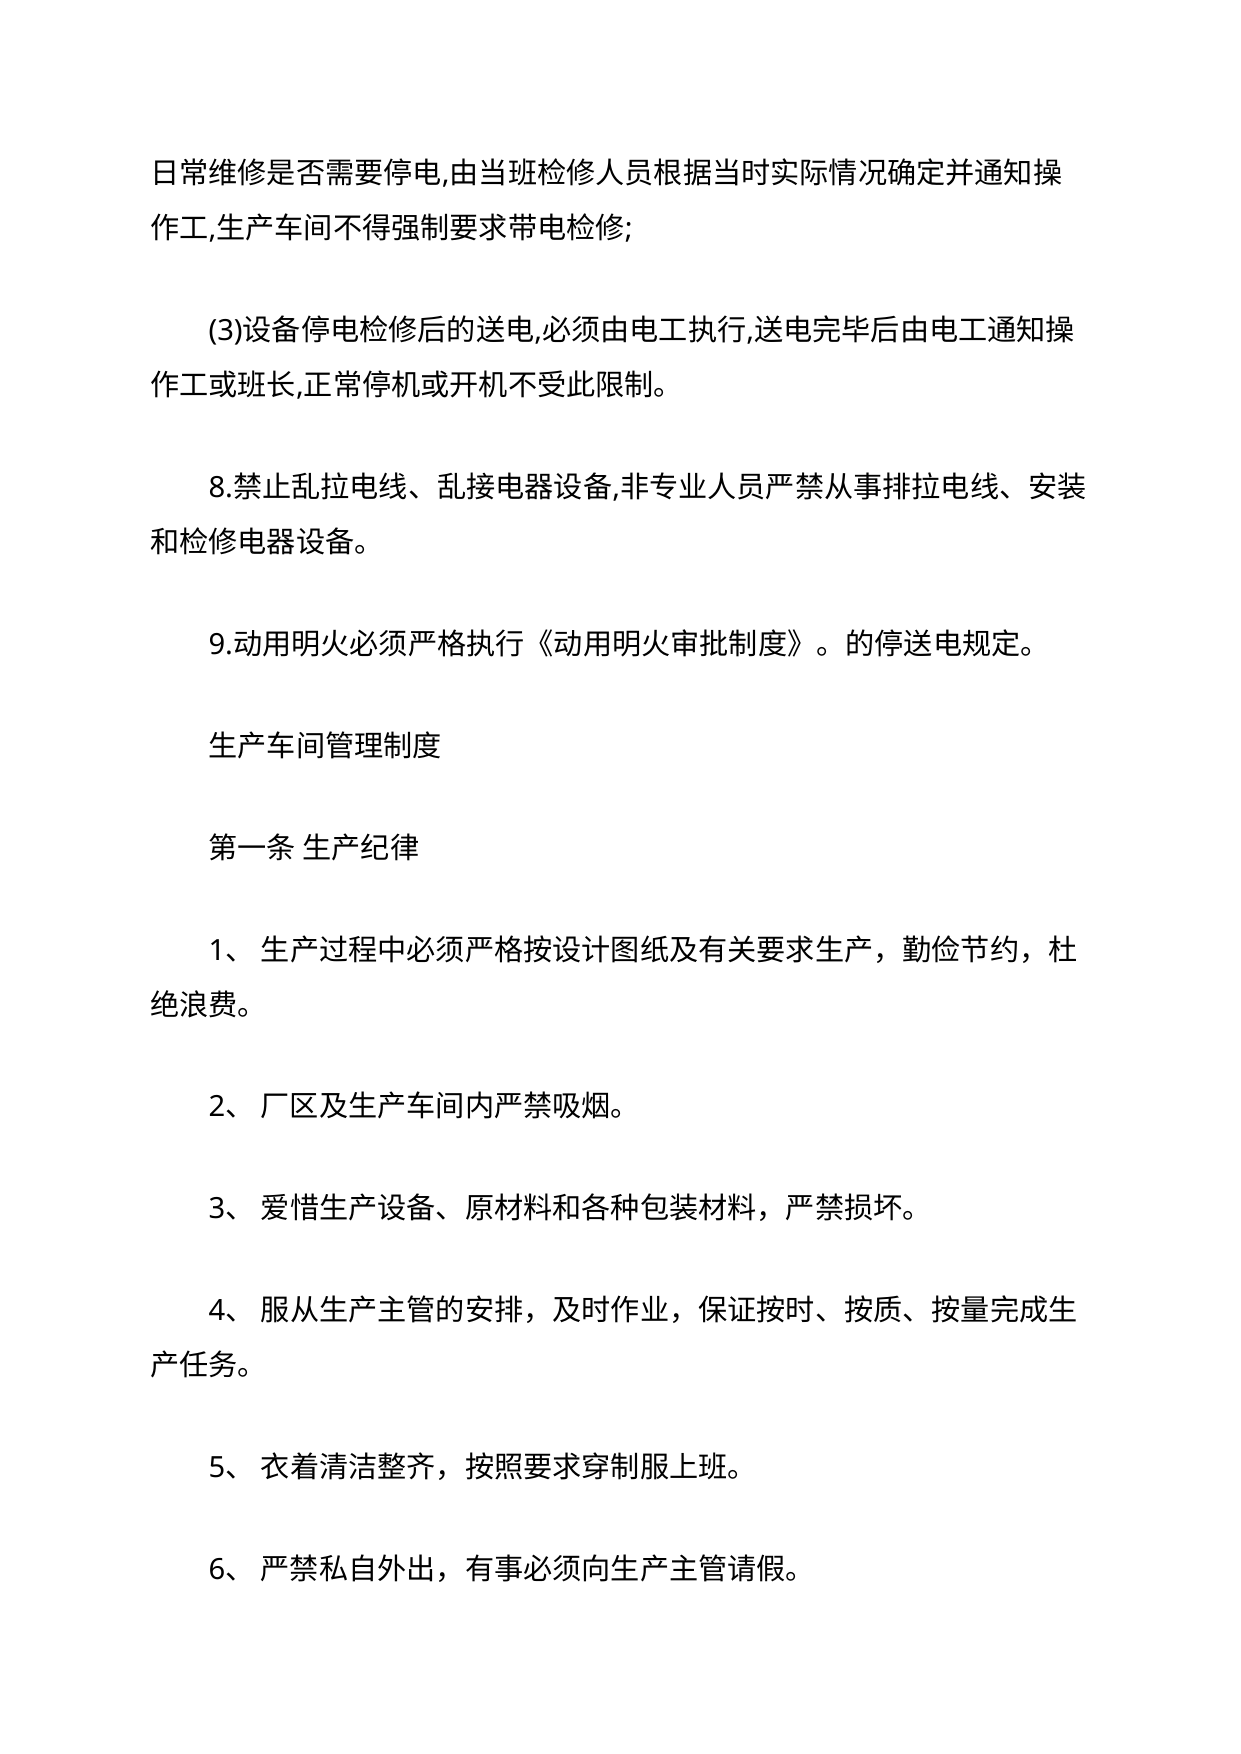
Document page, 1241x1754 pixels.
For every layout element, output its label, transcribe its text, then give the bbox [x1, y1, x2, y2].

text 4、 服从生产主管的安排，及时作业，保证按时、按质、按量完成生产任务。 [150, 1287, 1090, 1384]
text 6、 严禁私自外出，有事必须向生产主管请假。 [150, 1546, 1090, 1588]
text 2、 厂区及生产车间内严禁吸烟。 [150, 1083, 1090, 1125]
text 3、 爱惜生产设备、原材料和各种包装材料，严禁损坏。 [150, 1185, 1090, 1227]
text 5、 衣着清洁整齐，按照要求穿制服上班。 [150, 1444, 1090, 1486]
text 9.动用明火必须严格执行《动用明火审批制度》。的停送电规定。 [150, 621, 1090, 663]
text 生产车间管理制度 [150, 723, 1090, 765]
text (3)设备停电检修后的送电,必须由电工执行,送电完毕后由电工通知操作工或班长,正常停机或开机不受此限制。 [150, 307, 1090, 404]
text 1、 生产过程中必须严格按设计图纸及有关要求生产，勤俭节约，杜绝浪费。 [150, 926, 1090, 1023]
text 第一条 生产纪律 [150, 824, 1090, 867]
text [150, 150, 1090, 247]
text 8.禁止乱拉电线、乱接电器设备,非专业人员严禁从事排拉电线、安装和检修电器设备。 [150, 464, 1090, 561]
